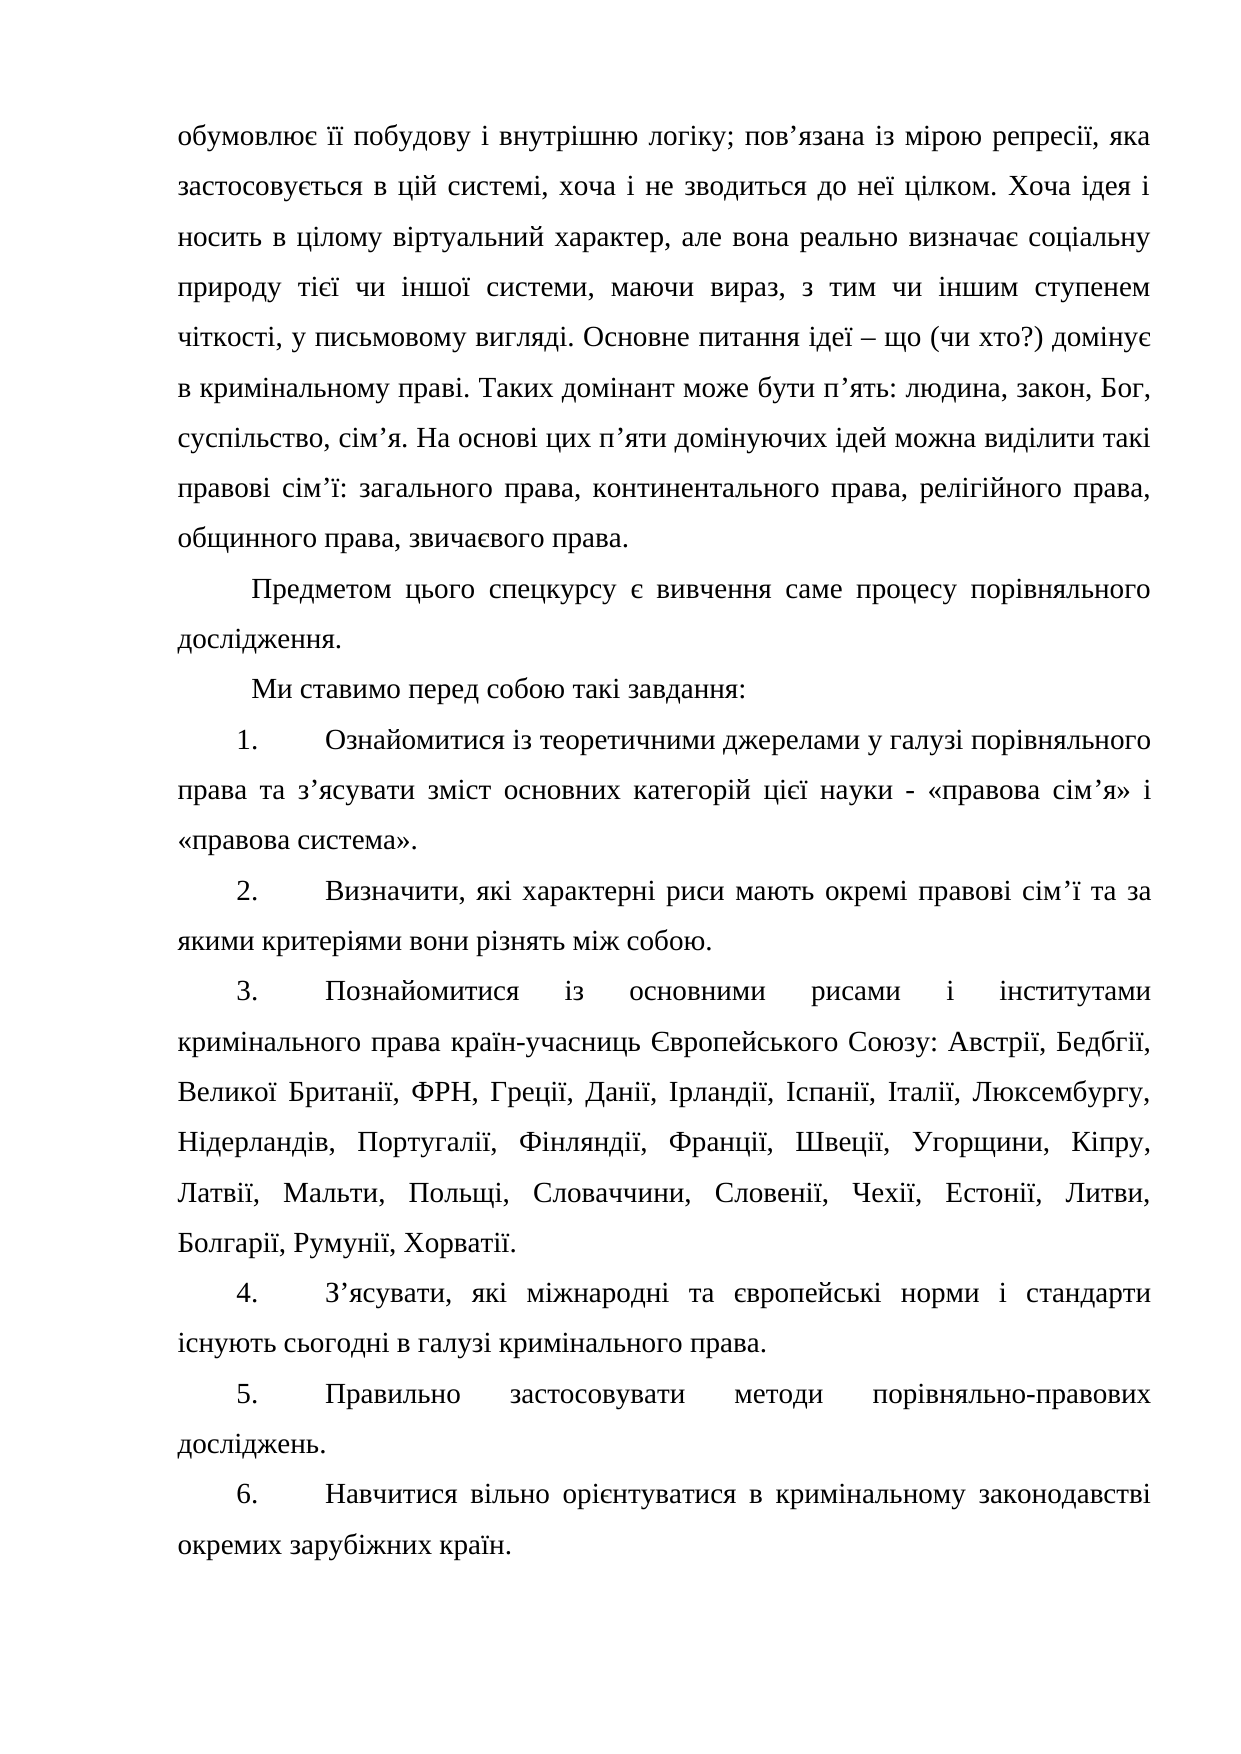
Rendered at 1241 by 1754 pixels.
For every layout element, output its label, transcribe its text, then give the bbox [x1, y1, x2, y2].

text Ми ставимо перед собою такі завдання: [177, 672, 1152, 705]
text Предметом цього спецкурсу є вивчення саме процесу порівняльного дослідження. [177, 571, 1152, 655]
list Правильно застосовувати методи порівняльно-правових досліджень. [177, 1376, 1152, 1460]
list Визначити, які характерні риси мають окремі правові сім’ї та за якими критеріями вони різнять між собою. [177, 873, 1152, 957]
list Познайомитися із основними рисами і інститутами кримінального права країн-учасниць Європейського Союзу: Австрії, Бедбгії, Великої Британії, ФРН, Греції, Данії, Ірландії, Іспанії, Італії, Люксембургу, Нідерландів, Португалії, Фінляндії, Франції, Швеції, Угорщини, Кіпру, Латвії, Мальти, Польщі, Словаччини, Словенії, Чехії, Естонії, Литви, Болгарії, Румунії, Хорватії. [177, 973, 1152, 1258]
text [177, 118, 1152, 554]
list Ознайомитися із теоретичними джерелами у галузі порівняльного права та з’ясувати зміст основних категорій цієї науки - «правова сім’я» і «правова система». [177, 722, 1152, 856]
list Навчитися вільно орієнтуватися в кримінальному законодавстві окремих зарубіжних країн. [177, 1477, 1152, 1560]
list З’ясувати, які міжнародні та європейські норми і стандарти існують сьогодні в галузі кримінального права. [177, 1275, 1152, 1359]
